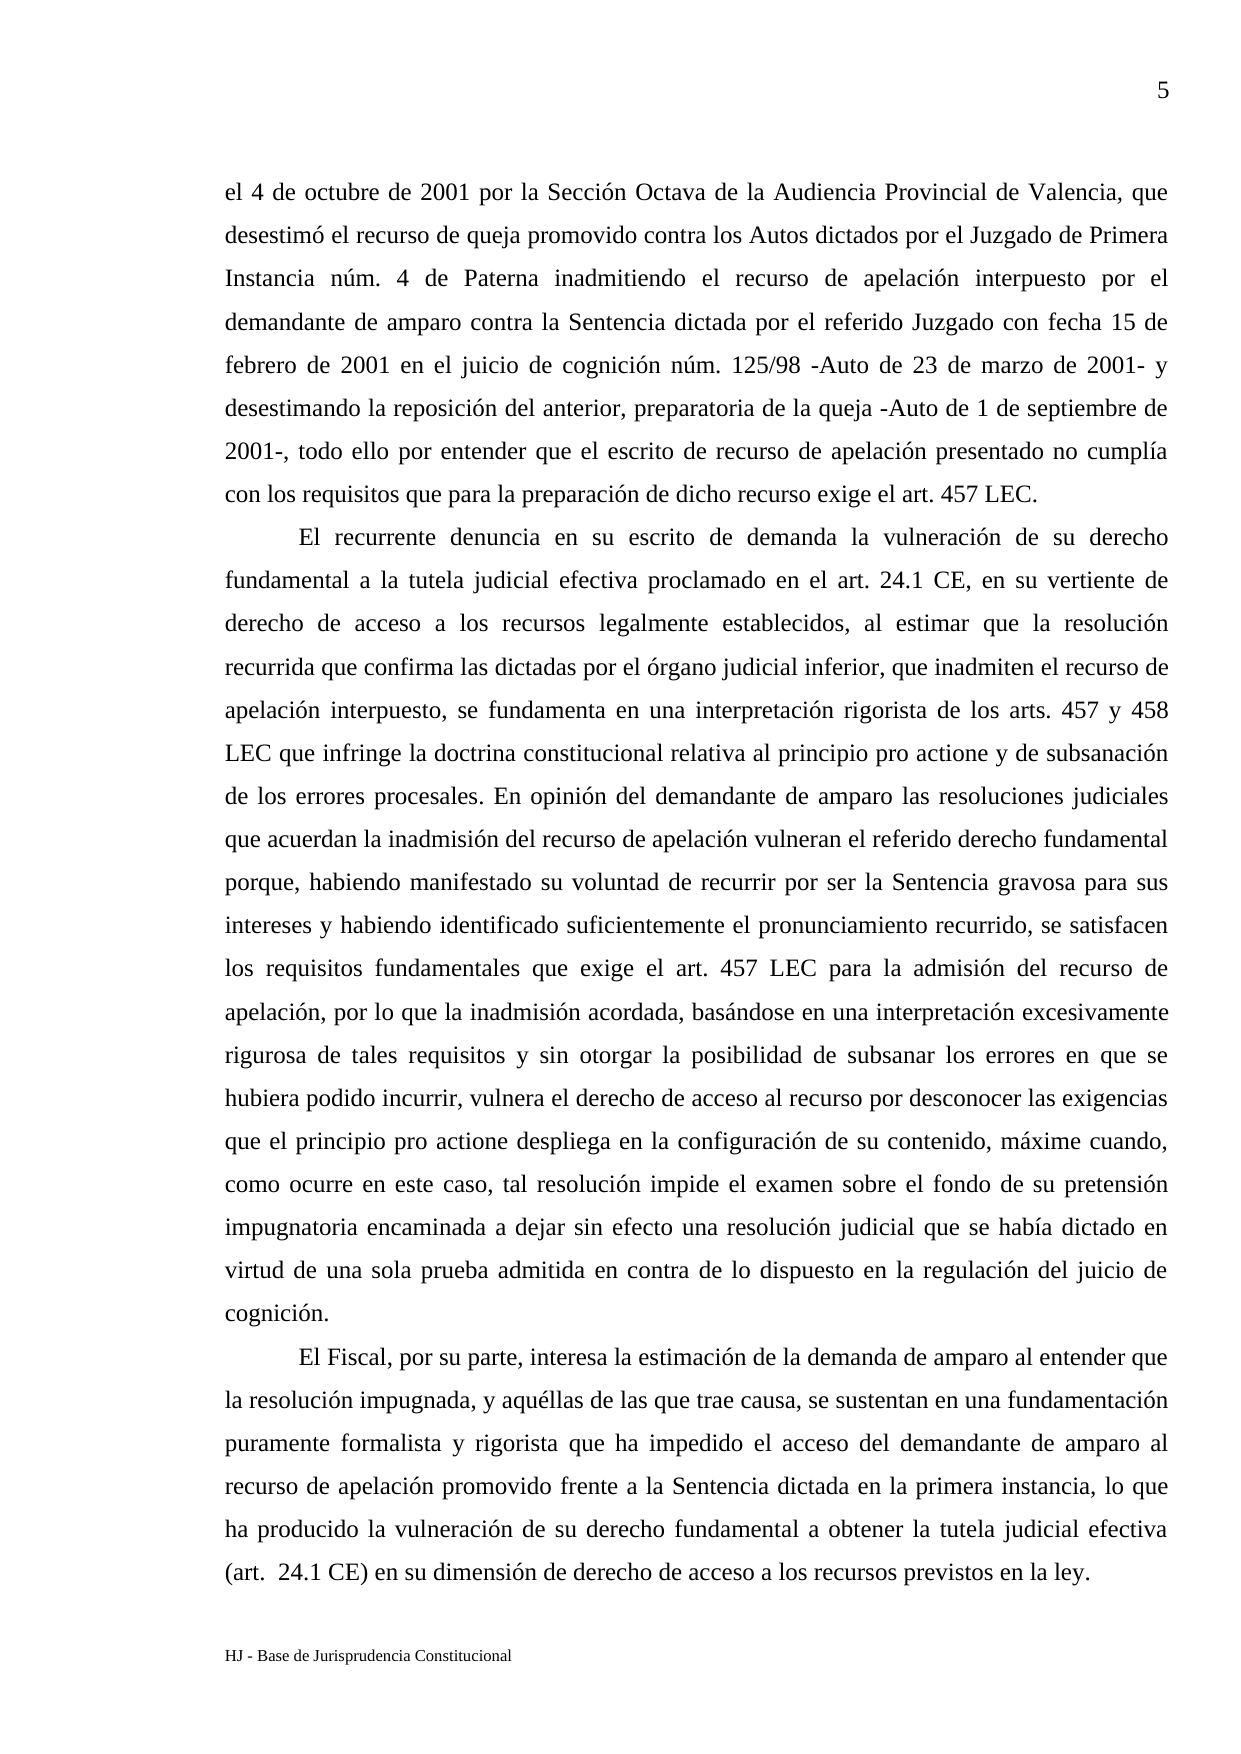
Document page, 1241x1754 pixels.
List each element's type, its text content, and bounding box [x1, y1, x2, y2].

text El Fiscal, por su parte, interesa la estimación de la demanda de amparo al entender que la resolución impugnada, y aquéllas de las que trae causa, se sustentan en una fundamentación puramente formalista y rigorista que ha impedido el acceso del demandante de amparo al recurso de apelación promovido frente a la Sentencia dictada en la primera instancia, lo que ha producido la vulneración de su derecho fundamental a obtener la tutela judicial efectiva (art. 24.1 CE) en su dimensión de derecho de acceso a los recursos previstos en la ley. [224, 1342, 1169, 1586]
text El recurrente denuncia en su escrito de demanda la vulneración de su derecho fundamental a la tutela judicial efectiva proclamado en el art. 24.1 CE, en su vertiente de derecho de acceso a los recursos legalmente establecidos, al estimar que la resolución recurrida que confirma las dictadas por el órgano judicial inferior, que inadmiten el recurso de apelación interpuesto, se fundamenta en una interpretación rigorista de los arts. 457 y 458 LEC que infringe la doctrina constitucional relativa al principio pro actione y de subsanación de los errores procesales. En opinión del demandante de amparo las resoluciones judiciales que acuerdan la inadmisión del recurso de apelación vulneran el referido derecho fundamental porque, habiendo manifestado su voluntad de recurrir por ser la Sentencia gravosa para sus intereses y habiendo identificado suficientemente el pronunciamiento recurrido, se satisfacen los requisitos fundamentales que exige el art. 457 LEC para la admisión del recurso de apelación, por lo que la inadmisión acordada, basándose en una interpretación excesivamente rigurosa de tales requisitos y sin otorgar la posibilidad de subsanar los errores en que se hubiera podido incurrir, vulnera el derecho de acceso al recurso por desconocer las exigencias que el principio pro actione despliega en la configuración de su contenido, máxime cuando, como ocurre en este caso, tal resolución impide el examen sobre el fondo de su pretensión impugnatoria encaminada a dejar sin efecto una resolución judicial que se había dictado en virtud de una sola prueba admitida en contra de lo dispuesto en la regulación del juicio de cognición. [224, 522, 1169, 1327]
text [224, 177, 1169, 508]
